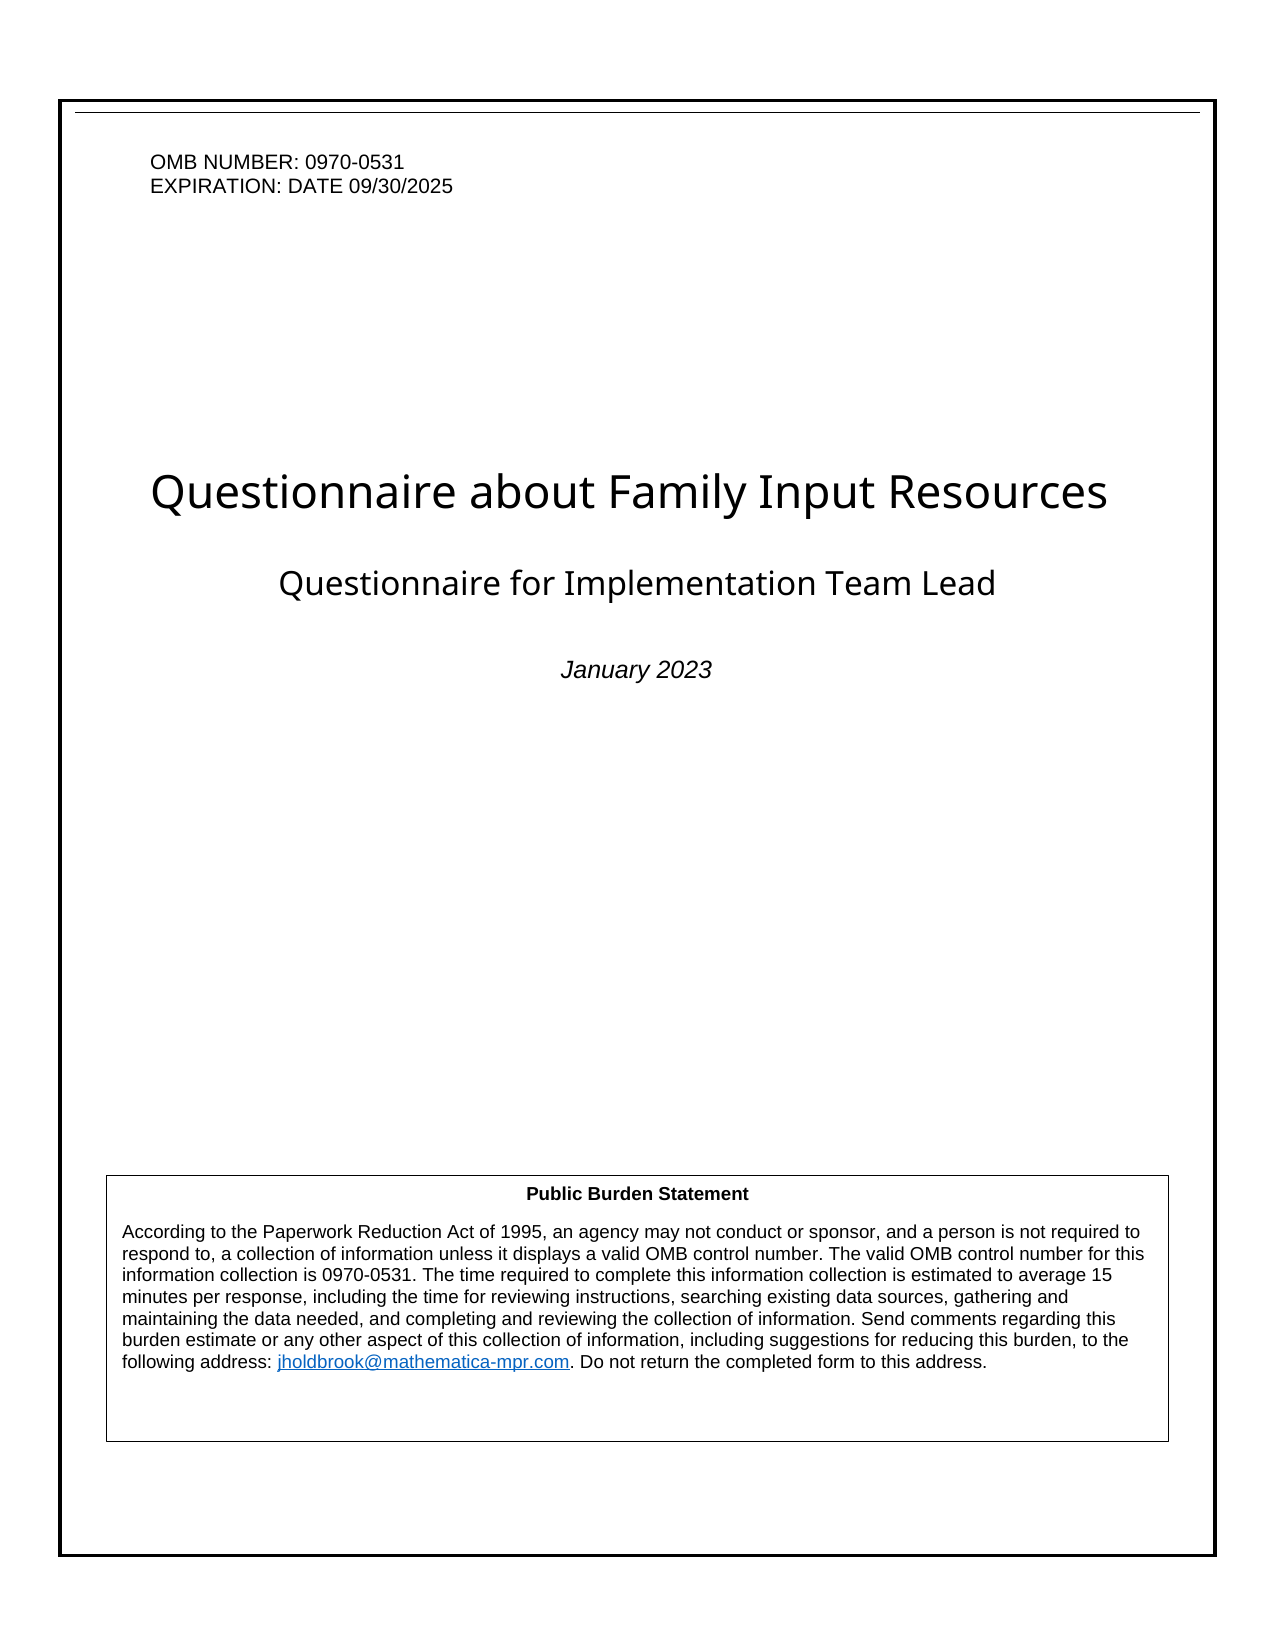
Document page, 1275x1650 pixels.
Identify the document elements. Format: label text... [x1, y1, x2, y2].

text EXPIRATION: DATE 09/30/2025 [150, 174, 1125, 198]
text Questionnaire about Family Input Resources [150, 459, 1125, 522]
text Questionnaire for Implementation Team Lead [150, 559, 1125, 605]
text January 2023 [150, 655, 1125, 683]
text OMB NUMBER: 0970-0531 [150, 150, 1125, 174]
